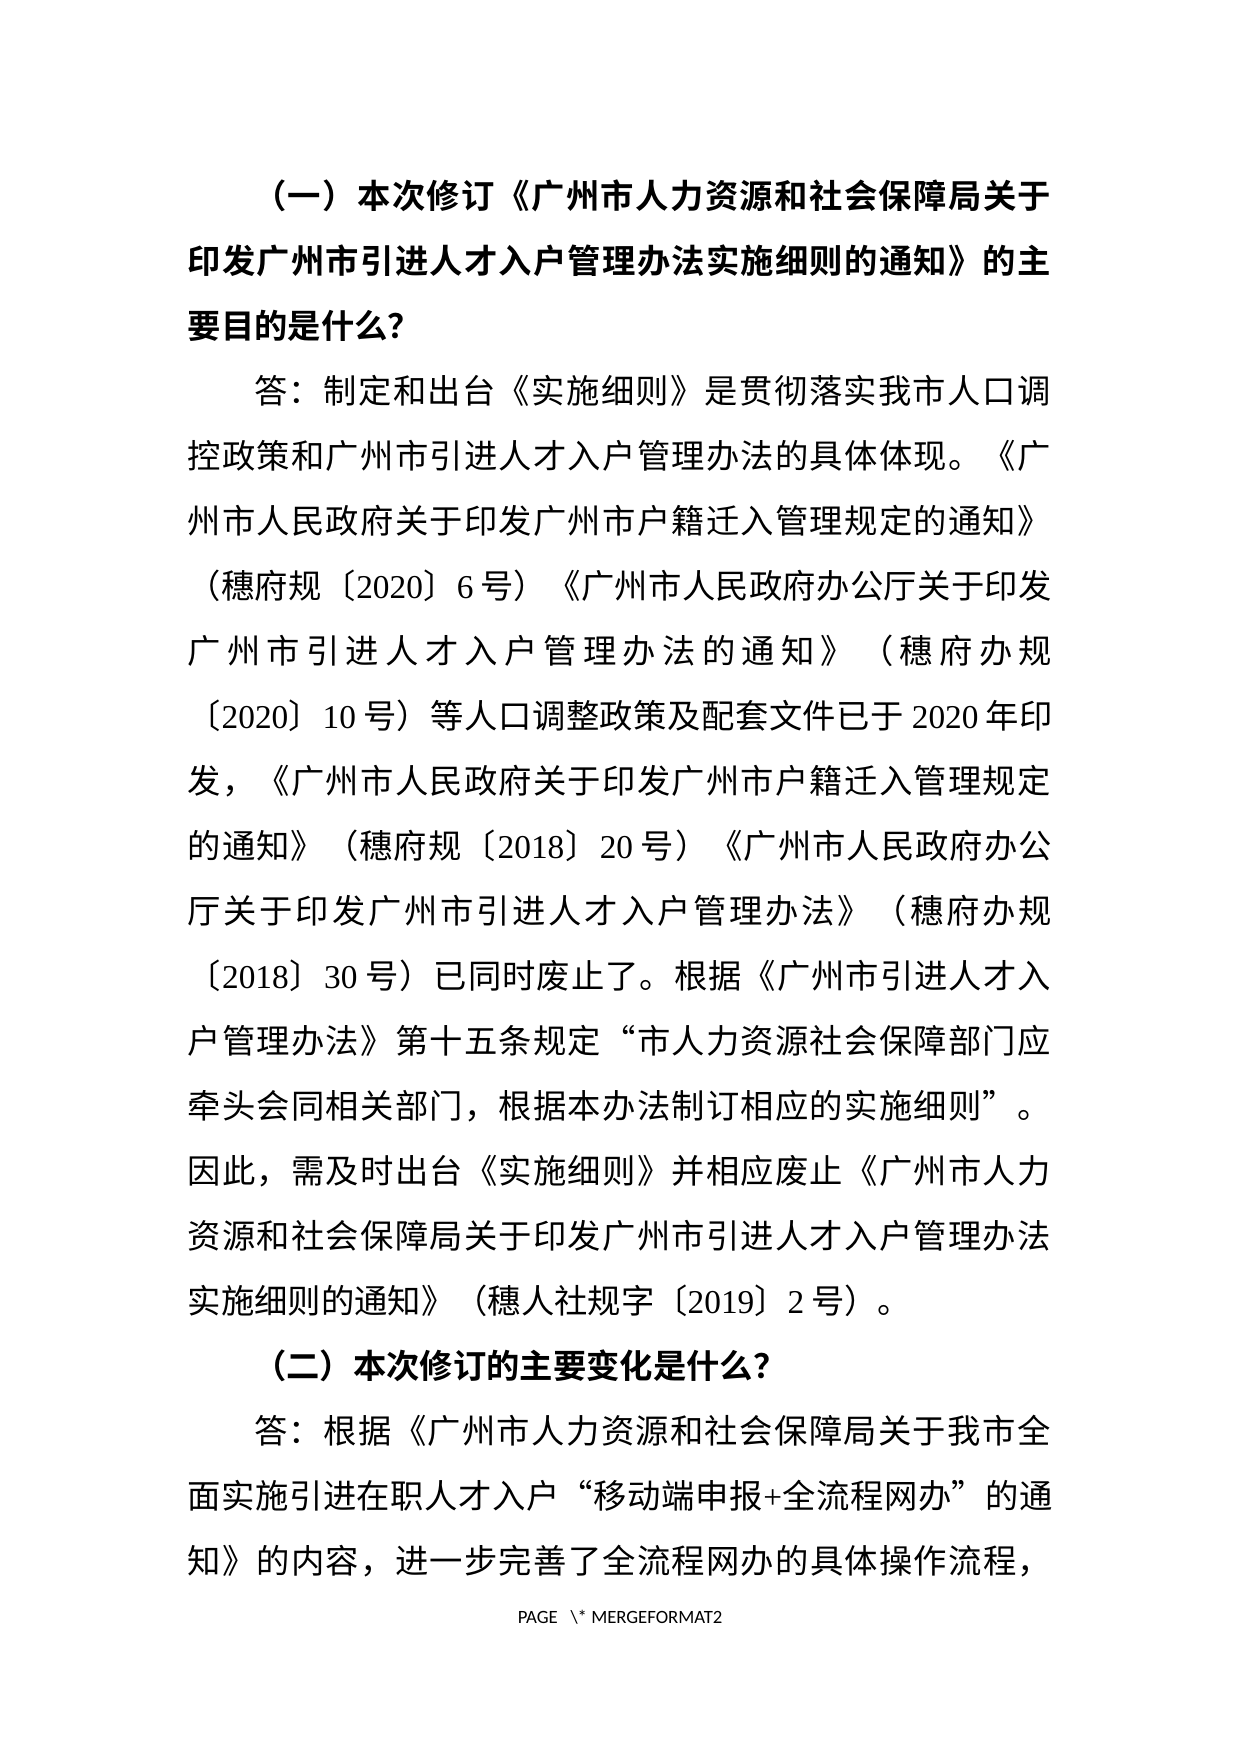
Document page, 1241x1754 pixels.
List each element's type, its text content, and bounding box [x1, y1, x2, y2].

text （一）本次修订《广州市人力资源和社会保障局关于印发广州市引进人才入户管理办法实施细则的通知》的主要目的是什么？ [187, 162, 1053, 357]
text （二）本次修订的主要变化是什么？ [187, 1332, 1053, 1397]
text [187, 1397, 1053, 1592]
text 答：制定和出台《实施细则》是贯彻落实我市人口调控政策和广州市引进人才入户管理办法的具体体现。《广州市人民政府关于印发广州市户籍迁入管理规定的通知》（穗府规〔2020〕6号）《广州市人民政府办公厅关于印发广州市引进人才入户管理办法的通知》（穗府办规〔2020〕10号）等人口调整政策及配套文件已于2020年印发，《广州市人民政府关于印发广州市户籍迁入管理规定的通知》（穗府规〔2018〕20号）《广州市人民政府办公厅关于印发广州市引进人才入户管理办法》（穗府办规〔2018〕30号）已同时废止了。根据《广州市引进人才入户管理办法》第十五条规定“市人力资源社会保障部门应牵头会同相关部门，根据本办法制订相应的实施细则”。因此，需及时出台《实施细则》并相应废止《广州市人力资源和社会保障局关于印发广州市引进人才入户管理办法实施细则的通知》（穗人社规字〔2019〕2号）。 [187, 357, 1053, 1332]
